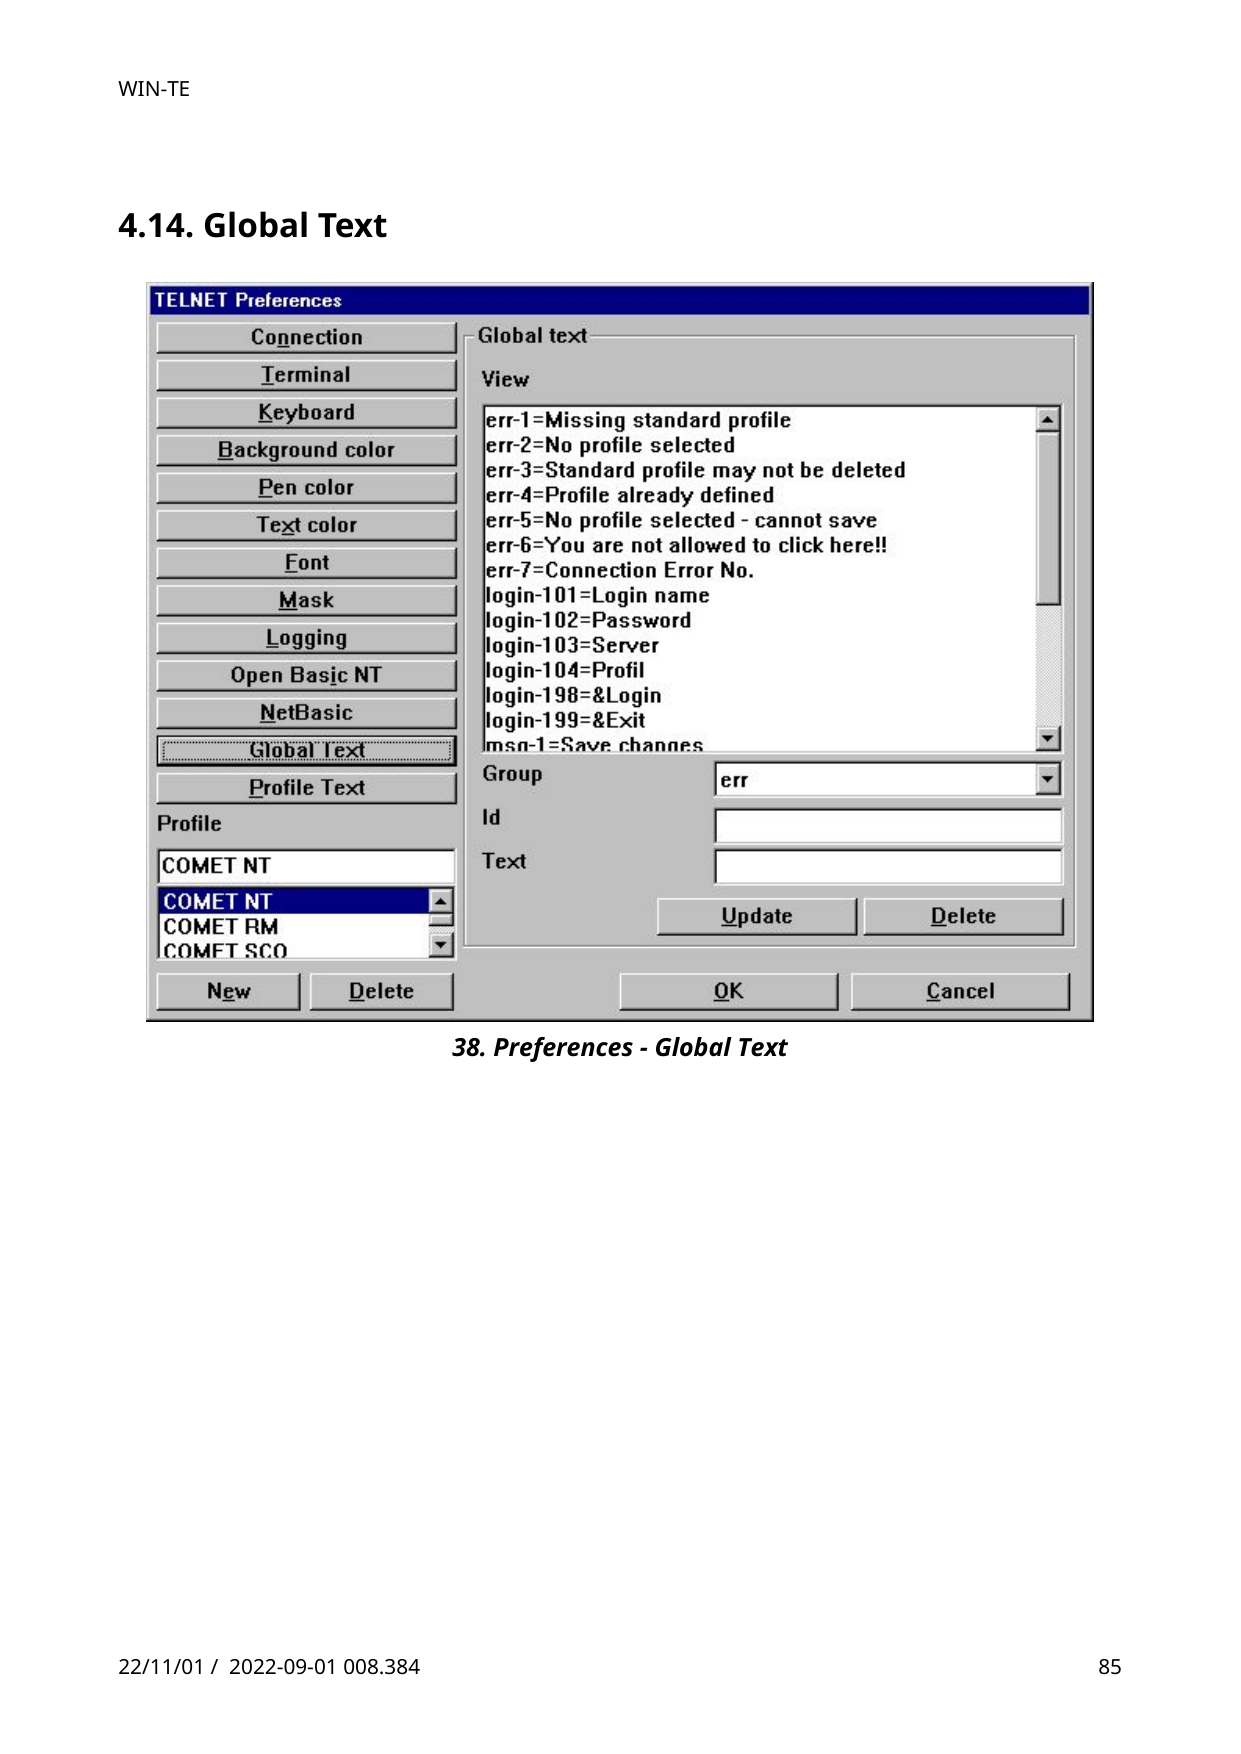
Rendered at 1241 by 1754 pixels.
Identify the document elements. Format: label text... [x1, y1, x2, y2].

picture [146, 282, 1094, 1022]
subtitle 38. Preferences - Global Text [118, 1030, 1122, 1064]
subtitle 4.14. Global Text [118, 202, 1122, 248]
